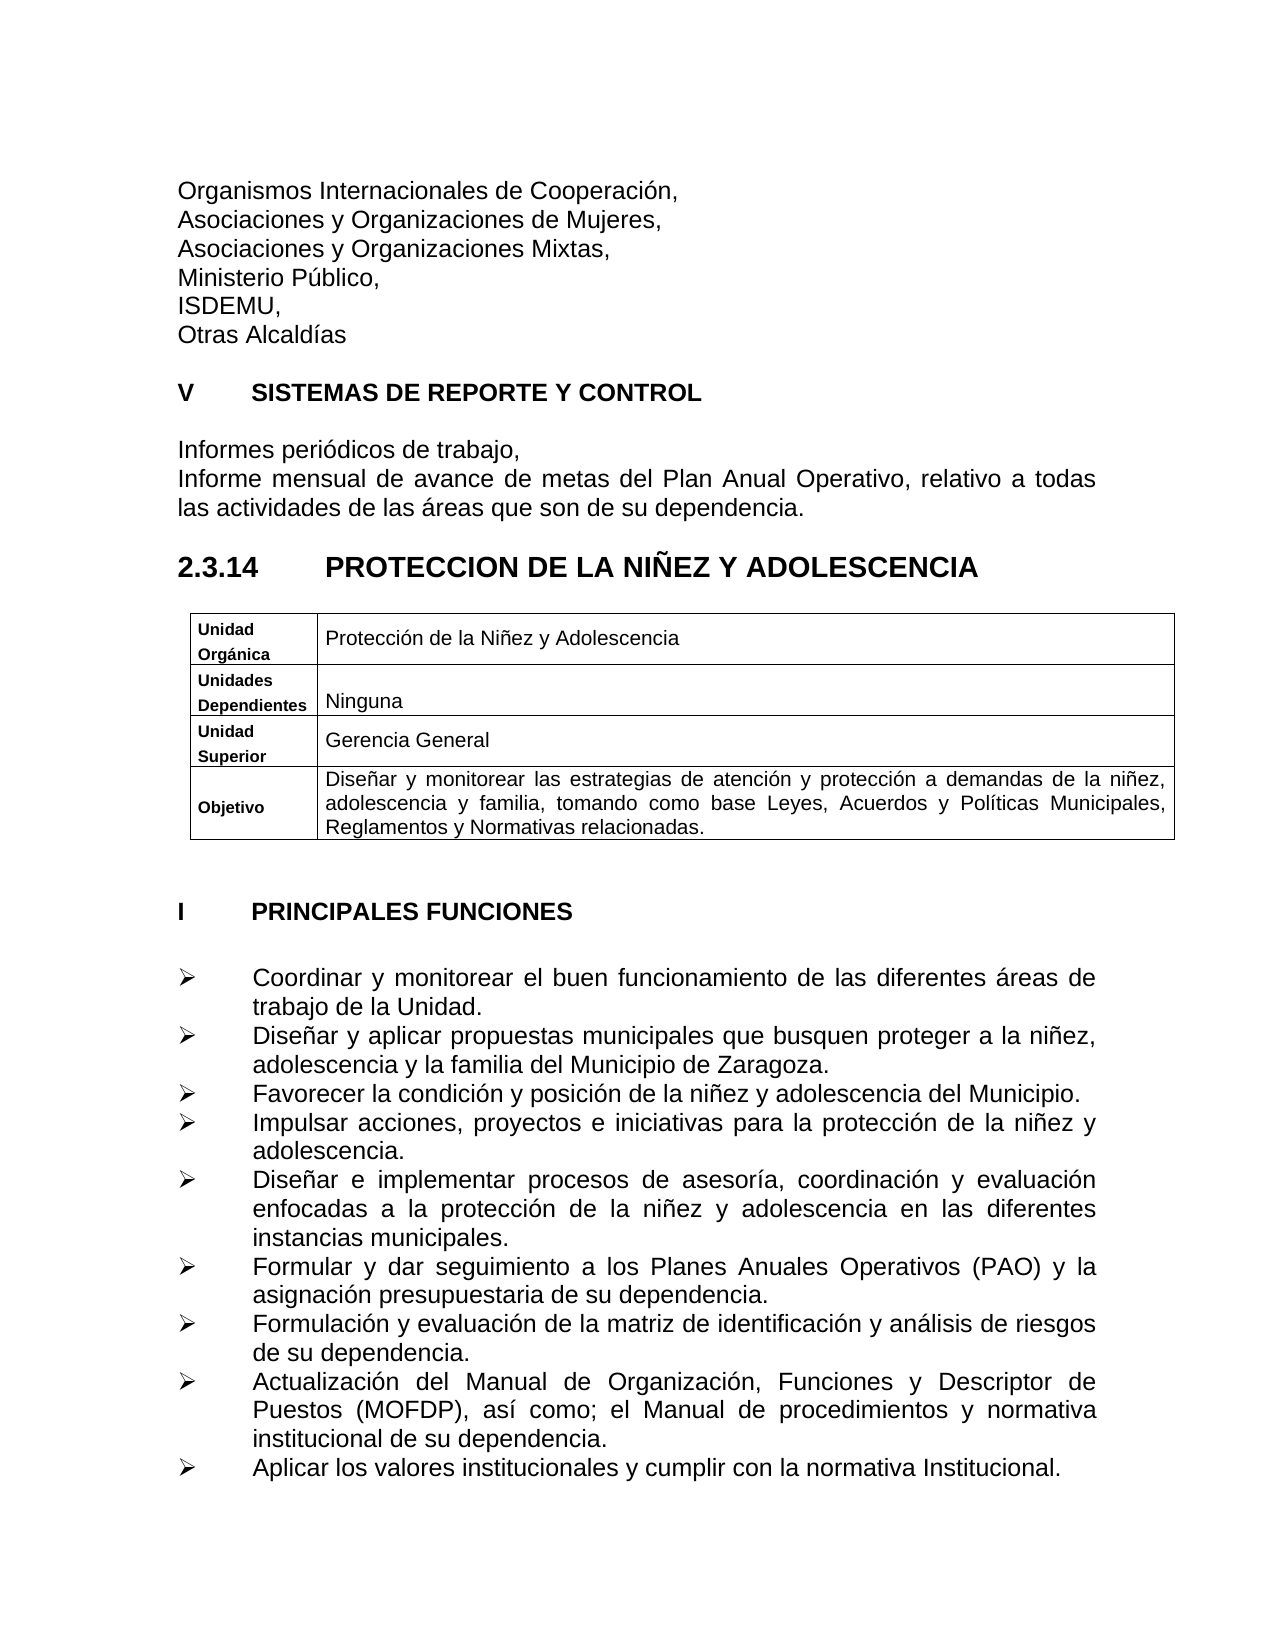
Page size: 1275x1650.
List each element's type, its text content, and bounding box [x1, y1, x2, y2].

text ISDEMU, [177, 291, 1098, 320]
list Formular y dar seguimiento a los Planes Anuales Operativos (PAO) y la asignación presupuestaria de su dependencia. [177, 1251, 1098, 1309]
text Informes periódicos de trabajo, [177, 435, 1098, 464]
table_cell Diseñar y monitorear las estrategias de atención y protección a demandas de la niñez, adolescencia y familia, tomando como base Leyes, Acuerdos y Políticas Municipales, Reglamentos y Normativas relacionadas. [318, 767, 1174, 838]
text Organismos Internacionales de Cooperación, [177, 176, 1098, 205]
list Diseñar y aplicar propuestas municipales que busquen proteger a la niñez, adolescencia y la familia del Municipio de Zaragoza. [177, 1021, 1098, 1079]
list Actualización del Manual de Organización, Funciones y Descriptor de Puestos (MOFDP), así como; el Manual de procedimientos y normativa institucional de su dependencia. [177, 1367, 1098, 1453]
table_header Unidad Orgánica [191, 614, 317, 663]
list Favorecer la condición y posición de la niñez y adolescencia del Municipio. [177, 1079, 1098, 1107]
text Asociaciones y Organizaciones Mixtas, [177, 234, 1098, 263]
text Informe mensual de avance de metas del Plan Anual Operativo, relativo a todas las actividades de las áreas que son de su dependencia. [177, 464, 1098, 521]
table_cell Ninguna [318, 665, 1174, 714]
list Impulsar acciones, proyectos e iniciativas para la protección de la niñez y adolescencia. [177, 1107, 1098, 1165]
list Aplicar los valores institucionales y cumplir con la normativa Institucional. [177, 1453, 1098, 1482]
text V SISTEMAS DE REPORTE Y CONTROL [177, 378, 1098, 406]
table_cell Unidad Superior [191, 716, 317, 766]
list Diseñar e implementar procesos de asesoría, coordinación y evaluación enfocadas a la protección de la niñez y adolescencia en las diferentes instancias municipales. [177, 1165, 1098, 1251]
table_cell Gerencia General [318, 716, 1174, 766]
text Otras Alcaldías [177, 320, 1098, 349]
text Asociaciones y Organizaciones de Mujeres, [177, 205, 1098, 234]
list Coordinar y monitorear el buen funcionamiento de las diferentes áreas de trabajo de la Unidad. [177, 963, 1098, 1021]
list Formulación y evaluación de la matriz de identificación y análisis de riesgos de su dependencia. [177, 1309, 1098, 1367]
table_header Protección de la Niñez y Adolescencia [318, 614, 1174, 663]
text I PRINCIPALES FUNCIONES [177, 888, 1098, 926]
table_cell Unidades Dependientes [191, 665, 317, 714]
table_cell Objetivo [191, 767, 317, 838]
text Ministerio Público, [177, 263, 1098, 291]
subtitle 2.3.14 PROTECCION DE LA NIÑEZ Y ADOLESCENCIA [177, 550, 1098, 584]
